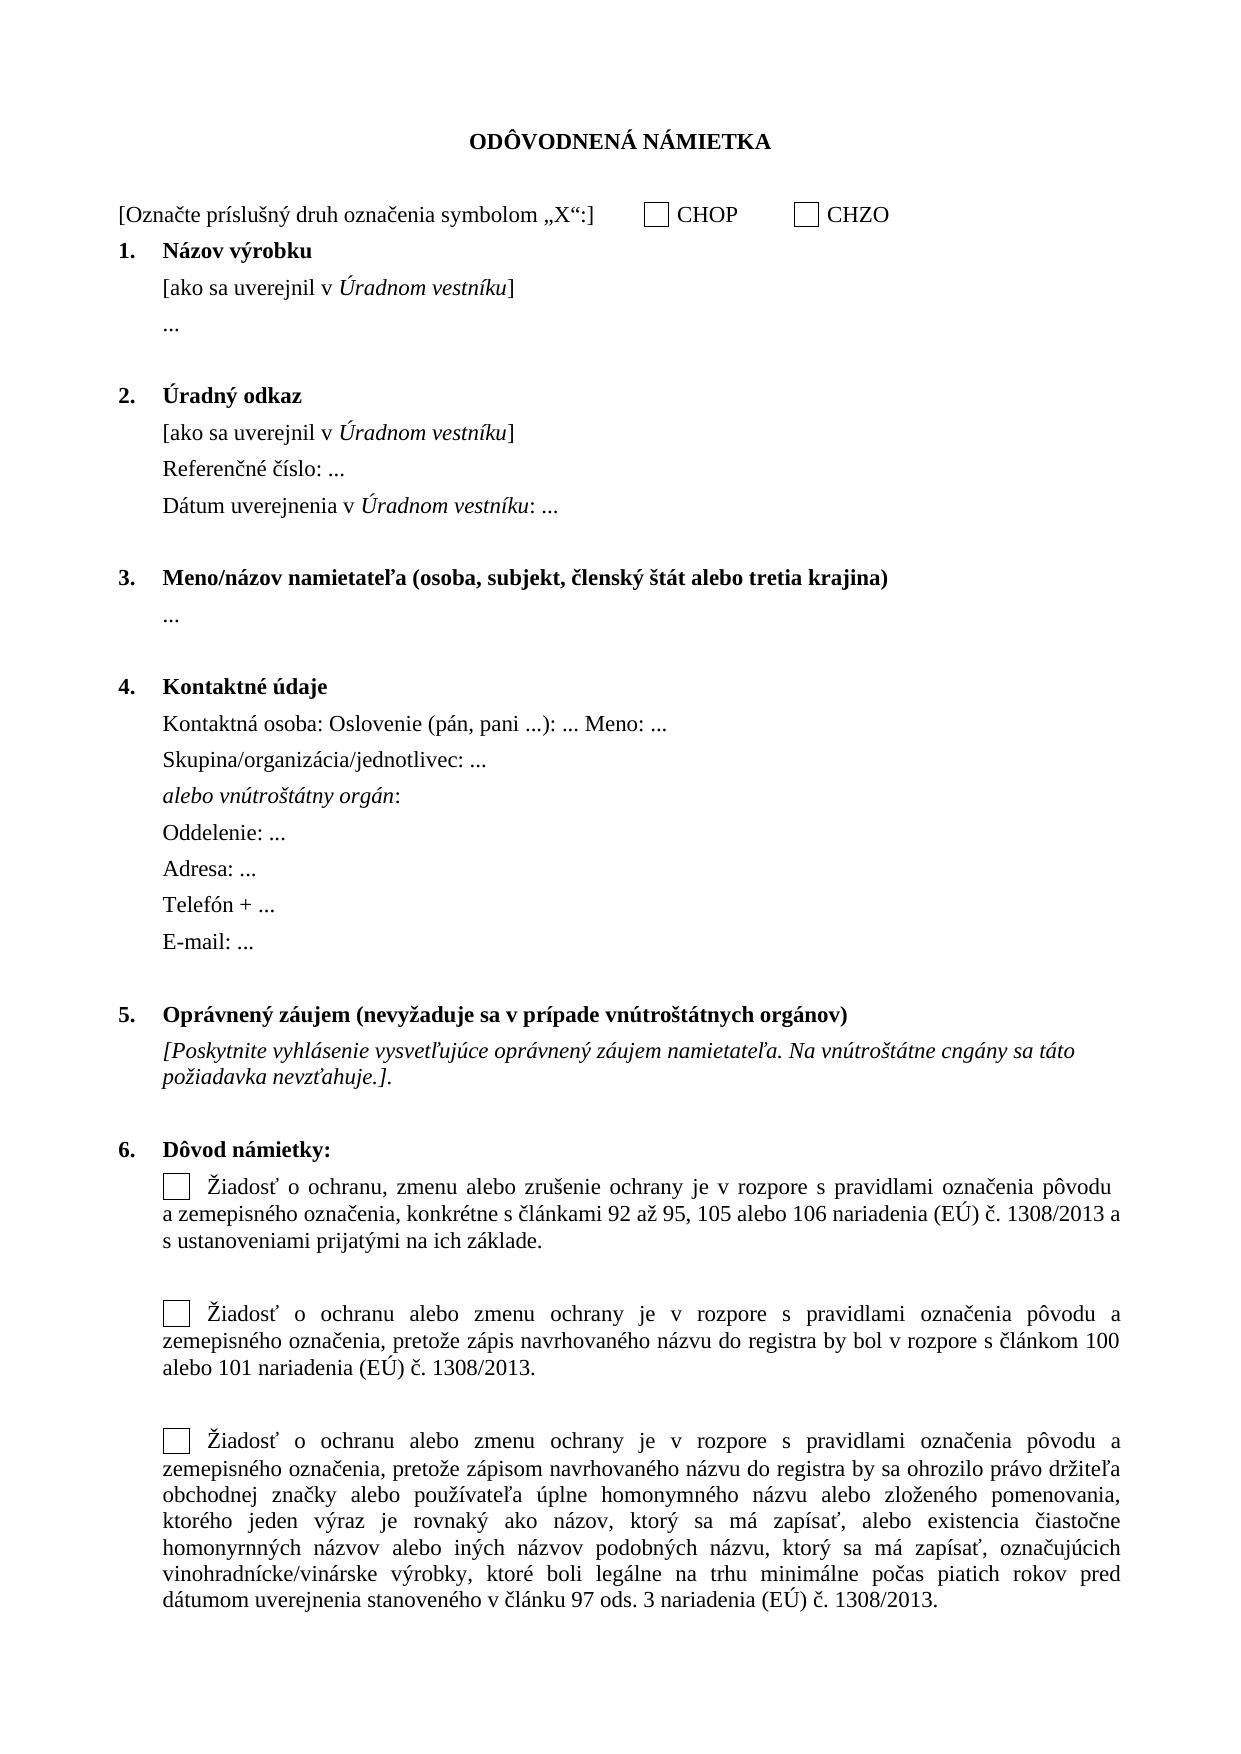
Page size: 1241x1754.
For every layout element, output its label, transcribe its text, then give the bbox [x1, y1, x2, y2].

text Dátum uverejnenia v Úradnom vestníku: ... [162, 492, 1122, 518]
text Žiadosť o ochranu, zmenu alebo zrušenie ochrany je v rozpore s pravidlami označenia pôvodu a zemepisného označenia, konkrétne s článkami 92 až 95, 105 alebo 106 nariadenia (EÚ) č. 1308/2013 a s ustanoveniami prijatými na ich základe. [162, 1172, 1122, 1253]
text Oddelenie: ... [162, 819, 1122, 845]
text Žiadosť o ochranu alebo zmenu ochrany je v rozpore s pravidlami označenia pôvodu a zemepisného označenia, pretože zápis navrhovaného názvu do registra by bol v rozpore s článkom 100 alebo 101 nariadenia (EÚ) č. 1308/2013. [162, 1299, 1122, 1380]
text E-mail: ... [162, 928, 1122, 954]
text 6. Dôvod námietky: [118, 1136, 1122, 1162]
text Skupina/organizácia/jednotlivec: ... [162, 746, 1122, 772]
text [Označte príslušný druh označenia symbolom „X“:] CHOP CHZO [118, 201, 1122, 227]
text [ako sa uverejnil v Úradnom vestníku] [162, 273, 1122, 300]
text 5. Oprávnený záujem (nevyžaduje sa v prípade vnútroštátnych orgánov) [118, 1001, 1122, 1027]
text ... [162, 310, 1122, 336]
text [ako sa uverejnil v Úradnom vestníku] [162, 419, 1122, 445]
text alebo vnútroštátny orgán: [162, 782, 1122, 809]
text 3. Meno/názov namietateľa (osoba, subjekt, členský štát alebo tretia krajina) [118, 564, 1122, 591]
text Žiadosť o ochranu alebo zmenu ochrany je v rozpore s pravidlami označenia pôvodu a zemepisného označenia, pretože zápisom navrhovaného názvu do registra by sa ohrozilo právo držiteľa obchodnej značky alebo používateľa úplne homonymného názvu alebo zloženého pomenovania, ktorého jeden výraz je rovnaký ako názov, ktorý sa má zapísať, alebo existencia čiastočne homonyrnných názvov alebo iných názvov podobných názvu, ktorý sa má zapísať, označujúcich vinohradnícke/vinárske výrobky, ktoré boli legálne na trhu minimálne počas piatich rokov pred dátumom uverejnenia stanoveného v článku 97 ods. 3 nariadenia (EÚ) č. 1308/2013. [162, 1427, 1122, 1613]
text Kontaktná osoba: Oslovenie (pán, pani ...): ... Meno: ... [162, 710, 1122, 736]
text 2. Úradný odkaz [118, 383, 1122, 409]
text ODÔVODNENÁ NÁMIETKA [118, 128, 1122, 154]
text 1. Názov výrobku [118, 237, 1122, 263]
text [Poskytnite vyhlásenie vysvetľujúce oprávnený záujem namietateľa. Na vnútroštátne cngány sa táto požiadavka nevzťahuje.]. [162, 1037, 1122, 1090]
text 4. Kontaktné údaje [118, 673, 1122, 700]
text Adresa: ... [162, 855, 1122, 882]
text ... [162, 601, 1122, 627]
text Telefón + ... [162, 892, 1122, 918]
text Referenčné číslo: ... [162, 455, 1122, 482]
